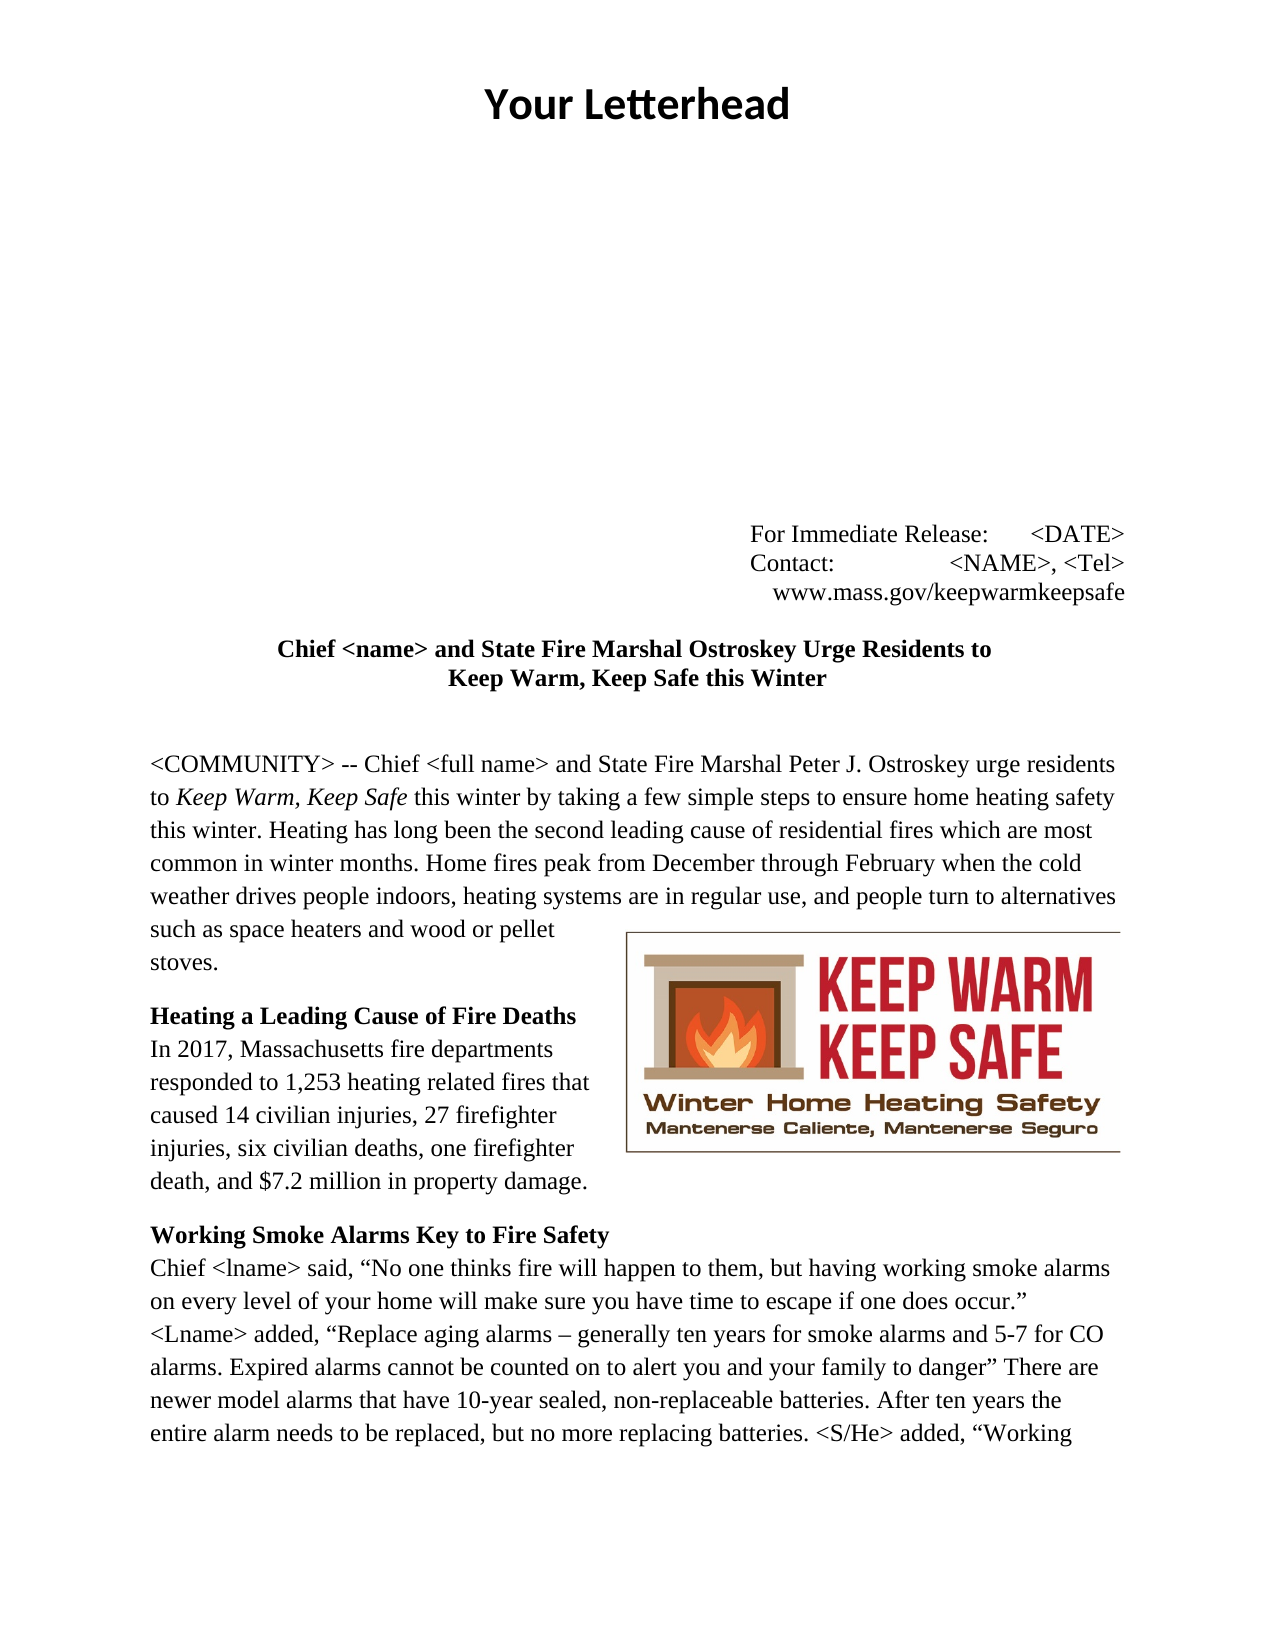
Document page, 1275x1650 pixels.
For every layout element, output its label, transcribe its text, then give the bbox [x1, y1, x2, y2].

text www.mass.gov/keepwarmkeepsafe [750, 577, 1125, 606]
text Contact: <NAME>, <Tel> [750, 548, 1125, 577]
text <COMMUNITY> -- Chief <full name> and State Fire Marshal Peter J. Ostroskey urge residents to Keep Warm, Keep Safe this winter by taking a few simple steps to ensure home heating safety this winter. Heating has long been the second leading cause of residential fires which are most common in winter months. Home fires peak from December through February when the cold weather drives people indoors, heating systems are in regular use, and people turn to alternatives such as space heaters and wood or pellet stoves. [150, 749, 1125, 976]
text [150, 1220, 1125, 1447]
text Heating a Leading Cause of Fire Deaths In 2017, Massachusetts fire departments responded to 1,253 heating related fires that caused 14 civilian injuries, 27 firefighter injuries, six civilian deaths, one firefighter death, and $7.2 million in property damage. [150, 1001, 1125, 1195]
picture [623, 929, 1121, 1152]
text For Immediate Release: <DATE> [750, 519, 1125, 548]
text Chief <name> and State Fire Marshal Ostroskey Urge Residents to Keep Warm, Keep Safe this Winter [150, 634, 1125, 692]
